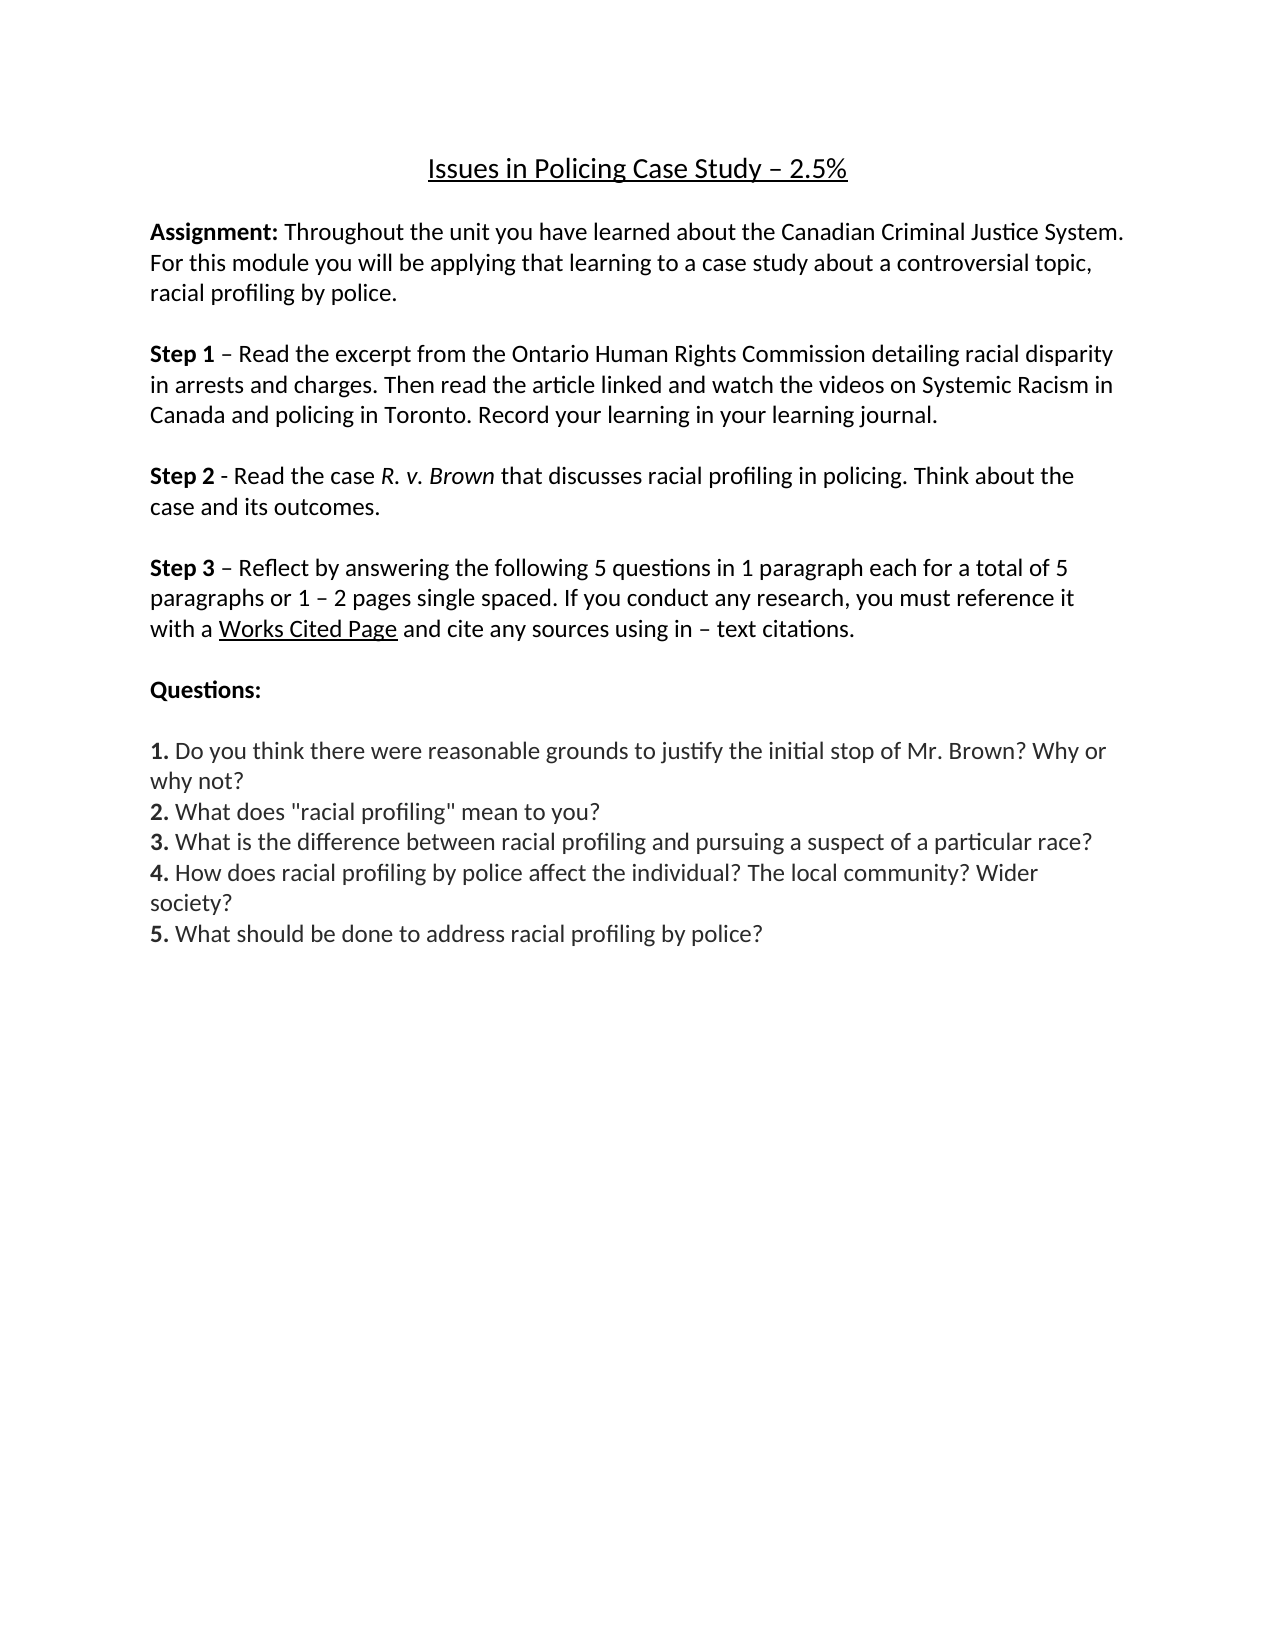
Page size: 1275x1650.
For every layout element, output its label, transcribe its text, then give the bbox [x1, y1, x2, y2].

text Questions: [150, 674, 1125, 704]
text 1. Do you think there were reasonable grounds to justify the initial stop of Mr. Brown? Why or why not? 2. What does "racial profiling" mean to you? 3. What is the difference between racial profiling and pursuing a suspect of a particular race? 4. How does racial profiling by police affect the individual? The local community? Wider society? 5. What should be done to address racial profiling by police? [233, 735, 1125, 949]
text Issues in Policing Case Study – 2.5% [150, 150, 1125, 186]
text Assignment: Throughout the unit you have learned about the Canadian Criminal Justice System. For this module you will be applying that learning to a case study about a controversial topic, racial profiling by police. [150, 216, 1125, 308]
text Step 3 – Reflect by answering the following 5 questions in 1 paragraph each for a total of 5 paragraphs or 1 – 2 pages single spaced. If you conduct any research, you must reference it with a Works Cited Page and cite any sources using in – text citations. [150, 552, 1125, 643]
text Step 1 – Read the excerpt from the Ontario Human Rights Commission detailing racial disparity in arrests and charges. Then read the article linked and watch the videos on Systemic Racism in Canada and policing in Toronto. Record your learning in your learning journal. [150, 338, 1125, 430]
text Step 2 - Read the case R. v. Brown that discusses racial profiling in policing. Think about the case and its outcomes. [150, 460, 1125, 521]
